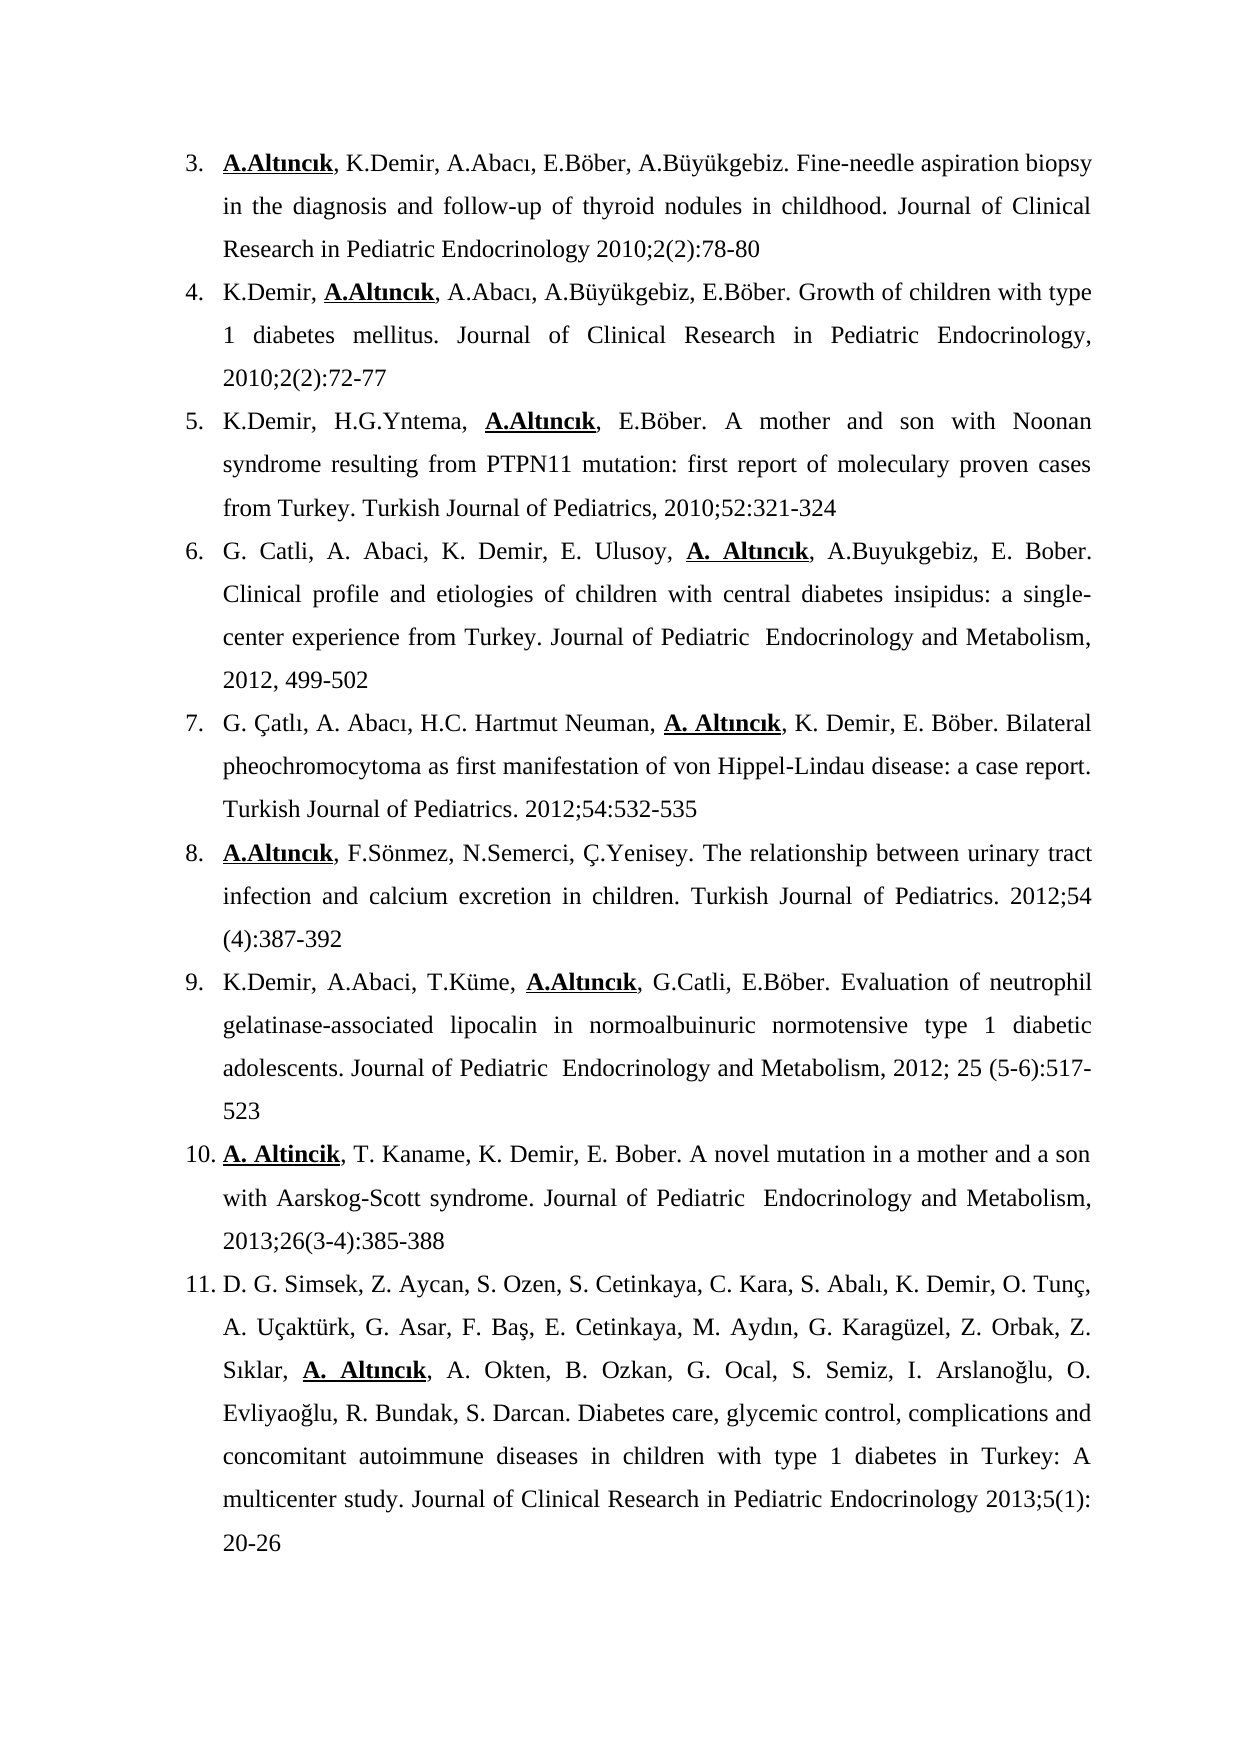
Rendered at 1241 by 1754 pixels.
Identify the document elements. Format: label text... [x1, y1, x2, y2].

list D. G. Simsek, Z. Aycan, S. Ozen, S. Cetinkaya, C. Kara, S. Abalı, K. Demir, O. Tunç, A. Uçaktürk, G. Asar, F. Baş, E. Cetinkaya, M. Aydın, G. Karagüzel, Z. Orbak, Z. Sıklar, A. Altıncık, A. Okten, B. Ozkan, G. Ocal, S. Semiz, I. Arslanoğlu, O. Evliyaoğlu, R. Bundak, S. Darcan. Diabetes care, glycemic control, complications and concomitant autoimmune diseases in children with type 1 diabetes in Turkey: A multicenter study. Journal of Clinical Research in Pediatric Endocrinology 2013;5(1): 20-26 [185, 1269, 1092, 1556]
list K.Demir, A.Abaci, T.Küme, A.Altıncık, G.Catli, E.Böber. Evaluation of neutrophil gelatinase-associated lipocalin in normoalbuinuric normotensive type 1 diabetic adolescents. Journal of Pediatric Endocrinology and Metabolism, 2012; 25 (5-6):517-523 [185, 967, 1092, 1125]
list A.Altıncık, F.Sönmez, N.Semerci, Ç.Yenisey. The relationship between urinary tract infection and calcium excretion in children. Turkish Journal of Pediatrics. 2012;54 (4):387-392 [185, 838, 1092, 953]
list K.Demir, H.G.Yntema, A.Altıncık, E.Böber. A mother and son with Noonan syndrome resulting from PTPN11 mutation: first report of moleculary proven cases from Turkey. Turkish Journal of Pediatrics, 2010;52:321-324 [185, 406, 1092, 521]
list A. Altincik, T. Kaname, K. Demir, E. Bober. A novel mutation in a mother and a son with Aarskog-Scott syndrome. Journal of Pediatric Endocrinology and Metabolism, 2013;26(3-4):385-388 [185, 1139, 1092, 1254]
list K.Demir, A.Altıncık, A.Abacı, A.Büyükgebiz, E.Böber. Growth of children with type 1 diabetes mellitus. Journal of Clinical Research in Pediatric Endocrinology, 2010;2(2):72-77 [185, 277, 1092, 392]
list A.Altıncık, K.Demir, A.Abacı, E.Böber, A.Büyükgebiz. Fine-needle aspiration biopsy in the diagnosis and follow-up of thyroid nodules in childhood. Journal of Clinical Research in Pediatric Endocrinology 2010;2(2):78-80 [185, 148, 1092, 263]
list G. Çatlı, A. Abacı, H.C. Hartmut Neuman, A. Altıncık, K. Demir, E. Böber. Bilateral pheochromocytoma as first manifestation of von Hippel-Lindau disease: a case report. Turkish Journal of Pediatrics. 2012;54:532-535 [185, 708, 1092, 823]
list G. Catli, A. Abaci, K. Demir, E. Ulusoy, A. Altıncık, A.Buyukgebiz, E. Bober. Clinical profile and etiologies of children with central diabetes insipidus: a single-center experience from Turkey. Journal of Pediatric Endocrinology and Metabolism, 2012, 499-502 [185, 536, 1092, 694]
